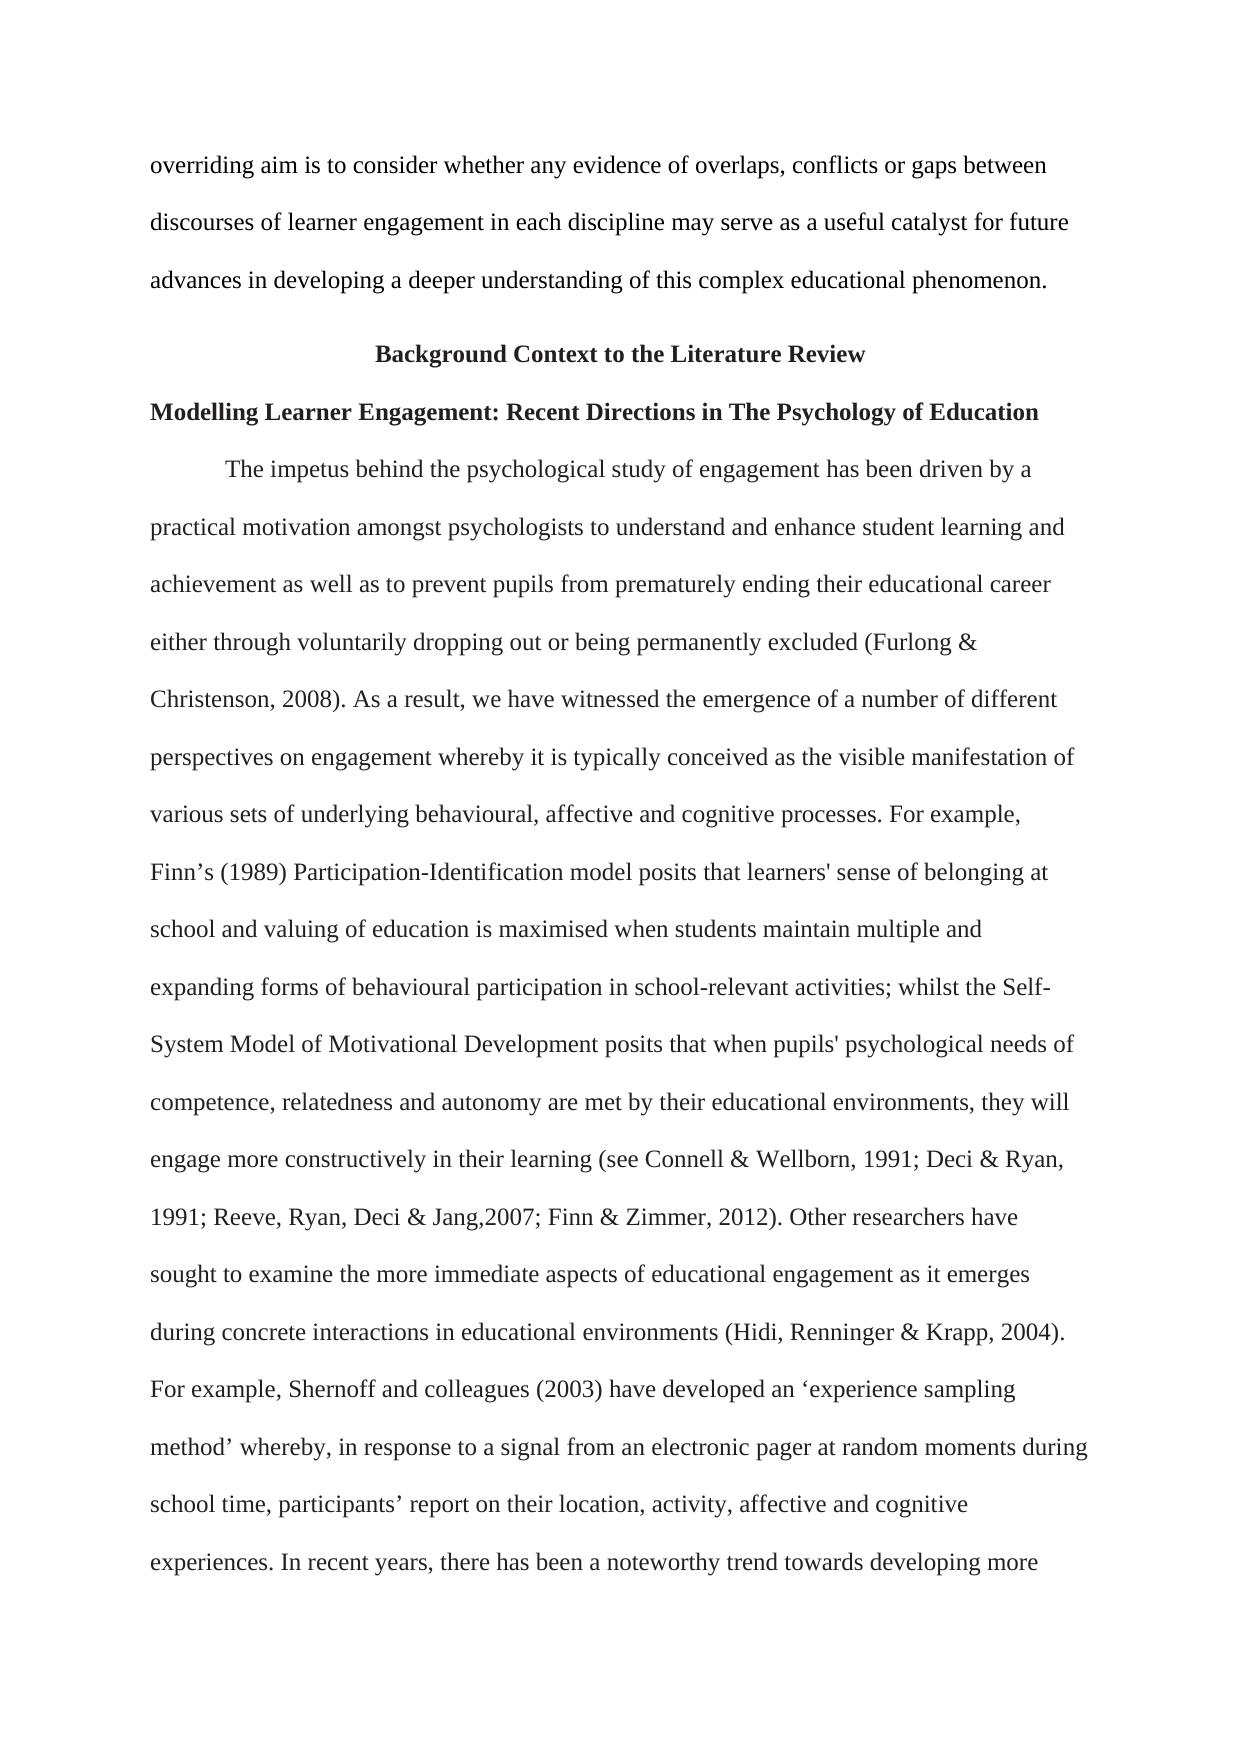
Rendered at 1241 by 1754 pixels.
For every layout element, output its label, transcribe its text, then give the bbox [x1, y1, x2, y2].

text Background Context to the Literature Review [150, 339, 1090, 368]
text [150, 454, 1090, 1575]
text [150, 150, 1090, 294]
text Modelling Learner Engagement: Recent Directions in The Psychology of Education [150, 397, 1090, 425]
